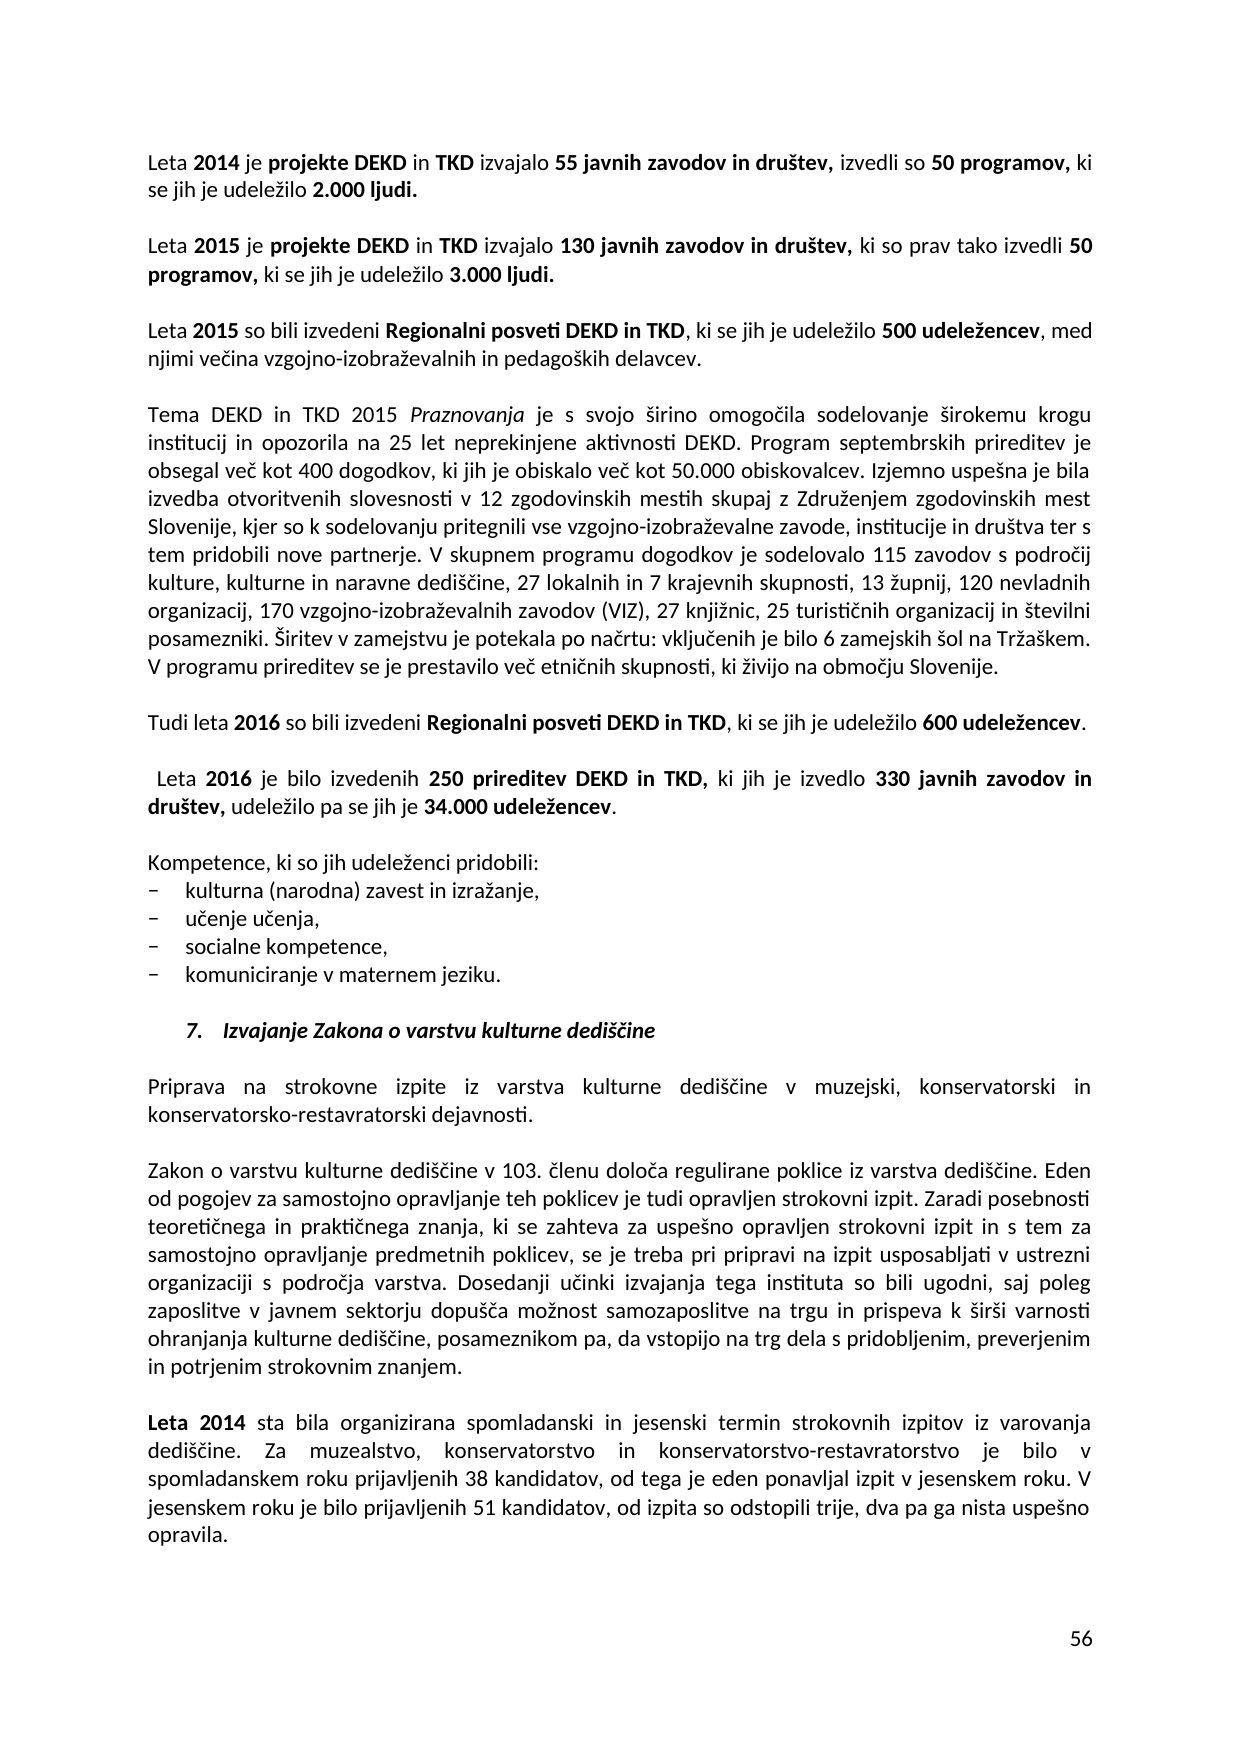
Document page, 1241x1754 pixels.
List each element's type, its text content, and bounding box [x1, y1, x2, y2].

list socialne kompetence, [148, 932, 1093, 960]
text Leta 2014 je projekte DEKD in TKD izvajalo 55 javnih zavodov in društev, izvedli so 50 programov, ki se jih je udeležilo 2.000 ljudi. [148, 148, 1093, 204]
text Tema DEKD in TKD 2015 Praznovanja je s svojo širino omogočila sodelovanje širokemu krogu institucij in opozorila na 25 let neprekinjene aktivnosti DEKD. Program septembrskih prireditev je obsegal več kot 400 dogodkov, ki jih je obiskalo več kot 50.000 obiskovalcev. Izjemno uspešna je bila izvedba otvoritvenih slovesnosti v 12 zgodovinskih mestih skupaj z Združenjem zgodovinskih mest Slovenije, kjer so k sodelovanju pritegnili vse vzgojno-izobraževalne zavode, institucije in društva ter s tem pridobili nove partnerje. V skupnem programu dogodkov je sodelovalo 115 zavodov s področij kulture, kulturne in naravne dediščine, 27 lokalnih in 7 krajevnih skupnosti, 13 župnij, 120 nevladnih organizacij, 170 vzgojno-izobraževalnih zavodov (VIZ), 27 knjižnic, 25 turističnih organizacij in številni posamezniki. Širitev v zamejstvu je potekala po načrtu: vključenih je bilo 6 zamejskih šol na Tržaškem. V programu prireditev se je prestavilo več etničnih skupnosti, ki živijo na območju Slovenije. [148, 400, 1093, 680]
text Zakon o varstvu kulturne dediščine v 103. členu določa regulirane poklice iz varstva dediščine. Eden od pogojev za samostojno opravljanje teh poklicev je tudi opravljen strokovni izpit. Zaradi posebnosti teoretičnega in praktičnega znanja, ki se zahteva za uspešno opravljen strokovni izpit in s tem za samostojno opravljanje predmetnih poklicev, se je treba pri pripravi na izpit usposabljati v ustrezni organizaciji s področja varstva. Dosedanji učinki izvajanja tega instituta so bili ugodni, saj poleg zaposlitve v javnem sektorju dopušča možnost samozaposlitve na trgu in prispeva k širši varnosti ohranjanja kulturne dediščine, posameznikom pa, da vstopijo na trg dela s pridobljenim, preverjenim in potrjenim strokovnim znanjem. [148, 1156, 1093, 1381]
list komuniciranje v maternem jeziku. [148, 960, 1093, 988]
text Priprava na strokovne izpite iz varstva kulturne dediščine v muzejski, konservatorski in konservatorsko-restavratorski dejavnosti. [148, 1072, 1093, 1128]
text Kompetence, ki so jih udeleženci pridobili: [148, 848, 1093, 876]
text Leta 2016 je bilo izvedenih 250 prireditev DEKD in TKD, ki jih je izvedlo 330 javnih zavodov in društev, udeležilo pa se jih je 34.000 udeležencev. [148, 764, 1093, 820]
text Tudi leta 2016 so bili izvedeni Regionalni posveti DEKD in TKD, ki se jih je udeležilo 600 udeležencev. [148, 708, 1093, 736]
text Leta 2015 je projekte DEKD in TKD izvajalo 130 javnih zavodov in društev, ki so prav tako izvedli 50 programov, ki se jih je udeležilo 3.000 ljudi. [148, 232, 1093, 288]
list učenje učenja, [148, 904, 1093, 932]
text Leta 2015 so bili izvedeni Regionalni posveti DEKD in TKD, ki se jih je udeležilo 500 udeležencev, med njimi večina vzgojno-izobraževalnih in pedagoških delavcev. [148, 316, 1093, 372]
list kulturna (narodna) zavest in izražanje, [148, 876, 1093, 904]
list Izvajanje Zakona o varstvu kulturne dediščine [185, 1016, 1093, 1044]
text Leta 2014 sta bila organizirana spomladanski in jesenski termin strokovnih izpitov iz varovanja dediščine. Za muzealstvo, konservatorstvo in konservatorstvo-restavratorstvo je bilo v spomladanskem roku prijavljenih 38 kandidatov, od tega je eden ponavljal izpit v jesenskem roku. V jesenskem roku je bilo prijavljenih 51 kandidatov, od izpita so odstopili trije, dva pa ga nista uspešno opravila. [148, 1408, 1093, 1549]
